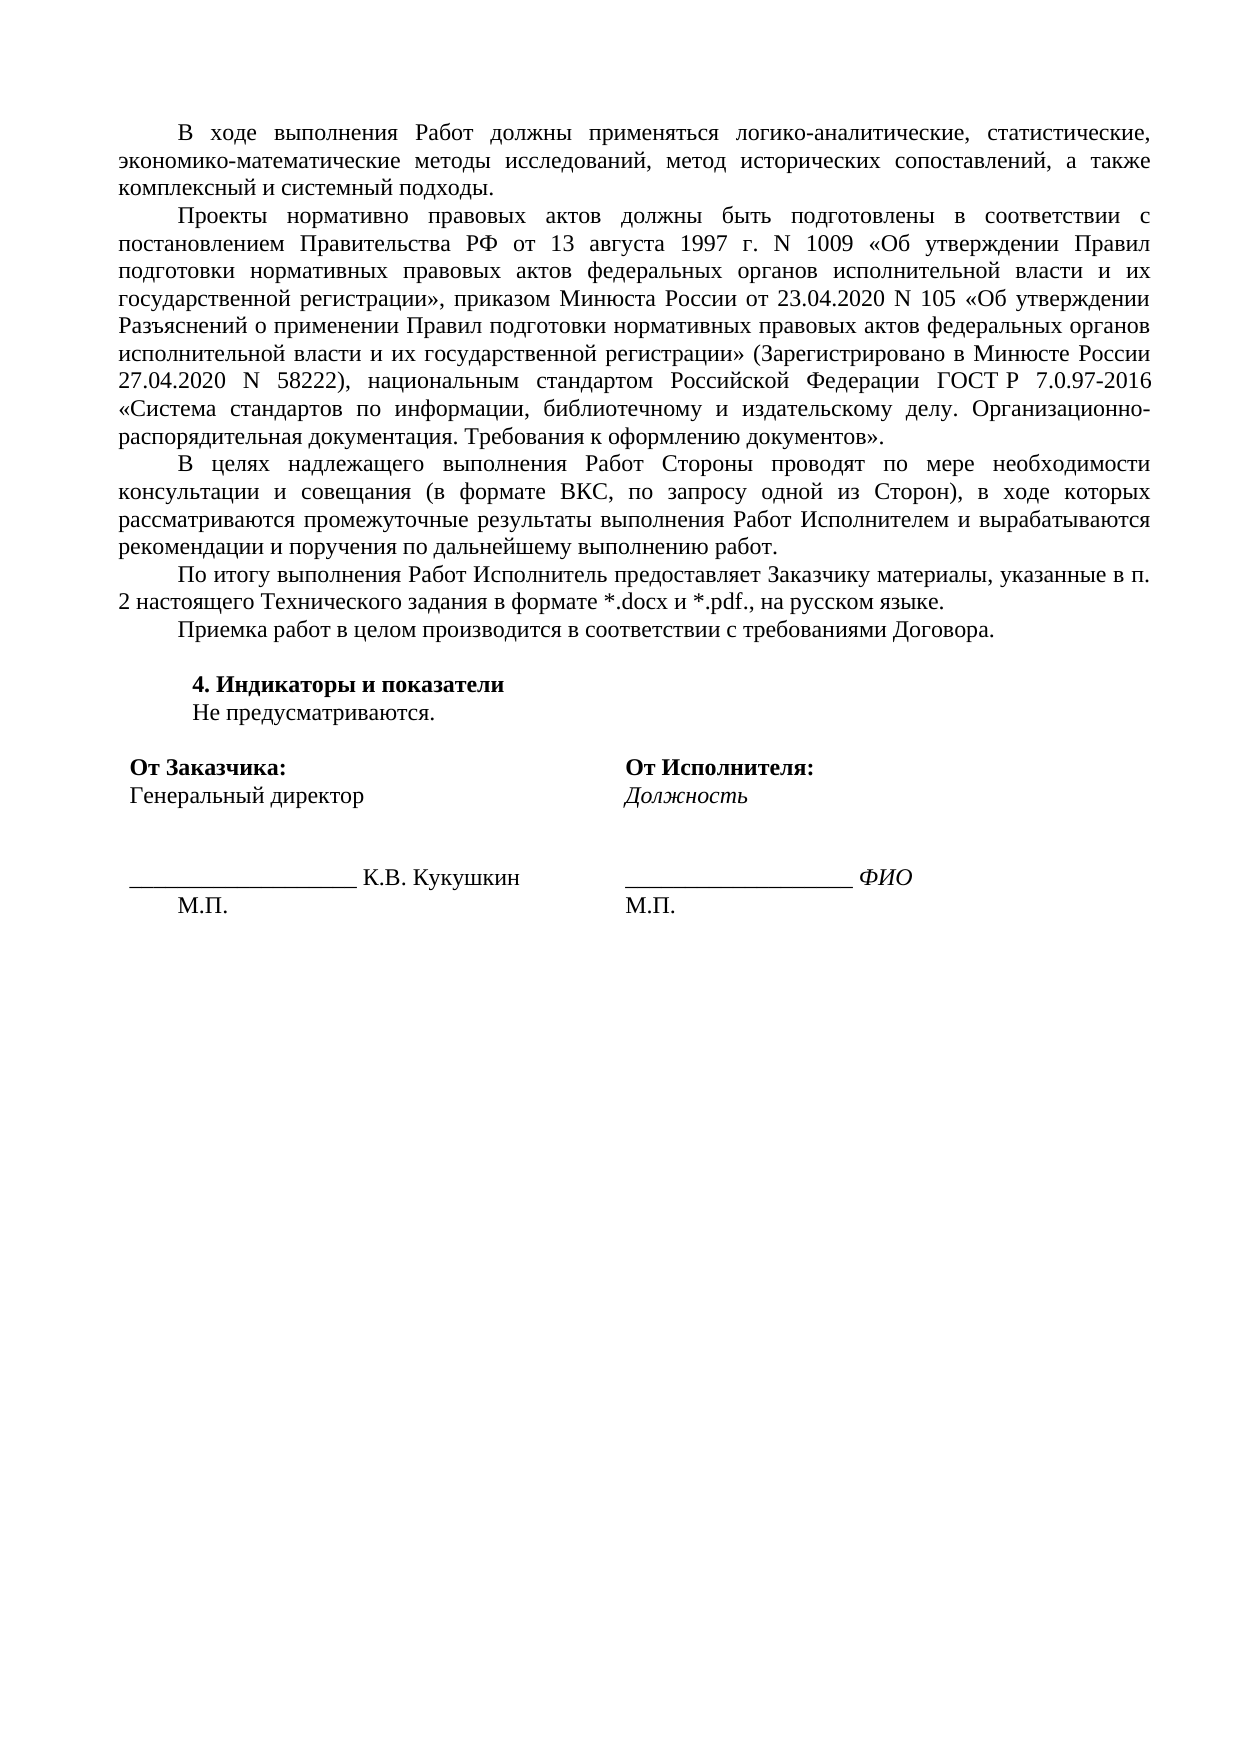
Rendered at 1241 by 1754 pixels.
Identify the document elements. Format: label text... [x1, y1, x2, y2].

table_header От Заказчика: Генеральный директор ___________________ К.В. Кукушкин М.П. [118, 753, 614, 919]
text В целях надлежащего выполнения Работ Стороны проводят по мере необходимости консультации и совещания (в формате ВКС, по запросу одной из Сторон), в ходе которых рассматриваются промежуточные результаты выполнения Работ Исполнителем и вырабатываются рекомендации и поручения по дальнейшему выполнению работ. [118, 449, 1152, 560]
text По итогу выполнения Работ Исполнитель предоставляет Заказчику материалы, указанные в п. 2 настоящего Технического задания в формате *.docx и *.pdf., на русском языке. [118, 560, 1152, 615]
text Проекты нормативно правовых актов должны быть подготовлены в соответствии с постановлением Правительства РФ от 13 августа 1997 г. N 1009 «Об утверждении Правил подготовки нормативных правовых актов федеральных органов исполнительной власти и их государственной регистрации», приказом Минюста России от 23.04.2020 N 105 «Об утверждении Разъяснений о применении Правил подготовки нормативных правовых актов федеральных органов исполнительной власти и их государственной регистрации» (Зарегистрировано в Минюсте России 27.04.2020 N 58222), национальным стандартом Российской Федерации ГОСТ Р 7.0.97-2016 «Система стандартов по информации, библиотечному и издательскому делу. Организационно-распорядительная документация. Требования к оформлению документов». [118, 201, 1152, 449]
text Приемка работ в целом производится в соответствии с требованиями Договора. [118, 615, 1152, 643]
text В ходе выполнения Работ должны применяться логико-аналитические, статистические, экономико-математические методы исследований, метод исторических сопоставлений, а также комплексный и системный подходы. [118, 118, 1152, 201]
text Не предусматриваются. [118, 698, 1152, 725]
text 4. Индикаторы и показатели [118, 670, 1152, 698]
table_header От Исполнителя: Должность ___________________ ФИО М.П. [614, 753, 1109, 919]
